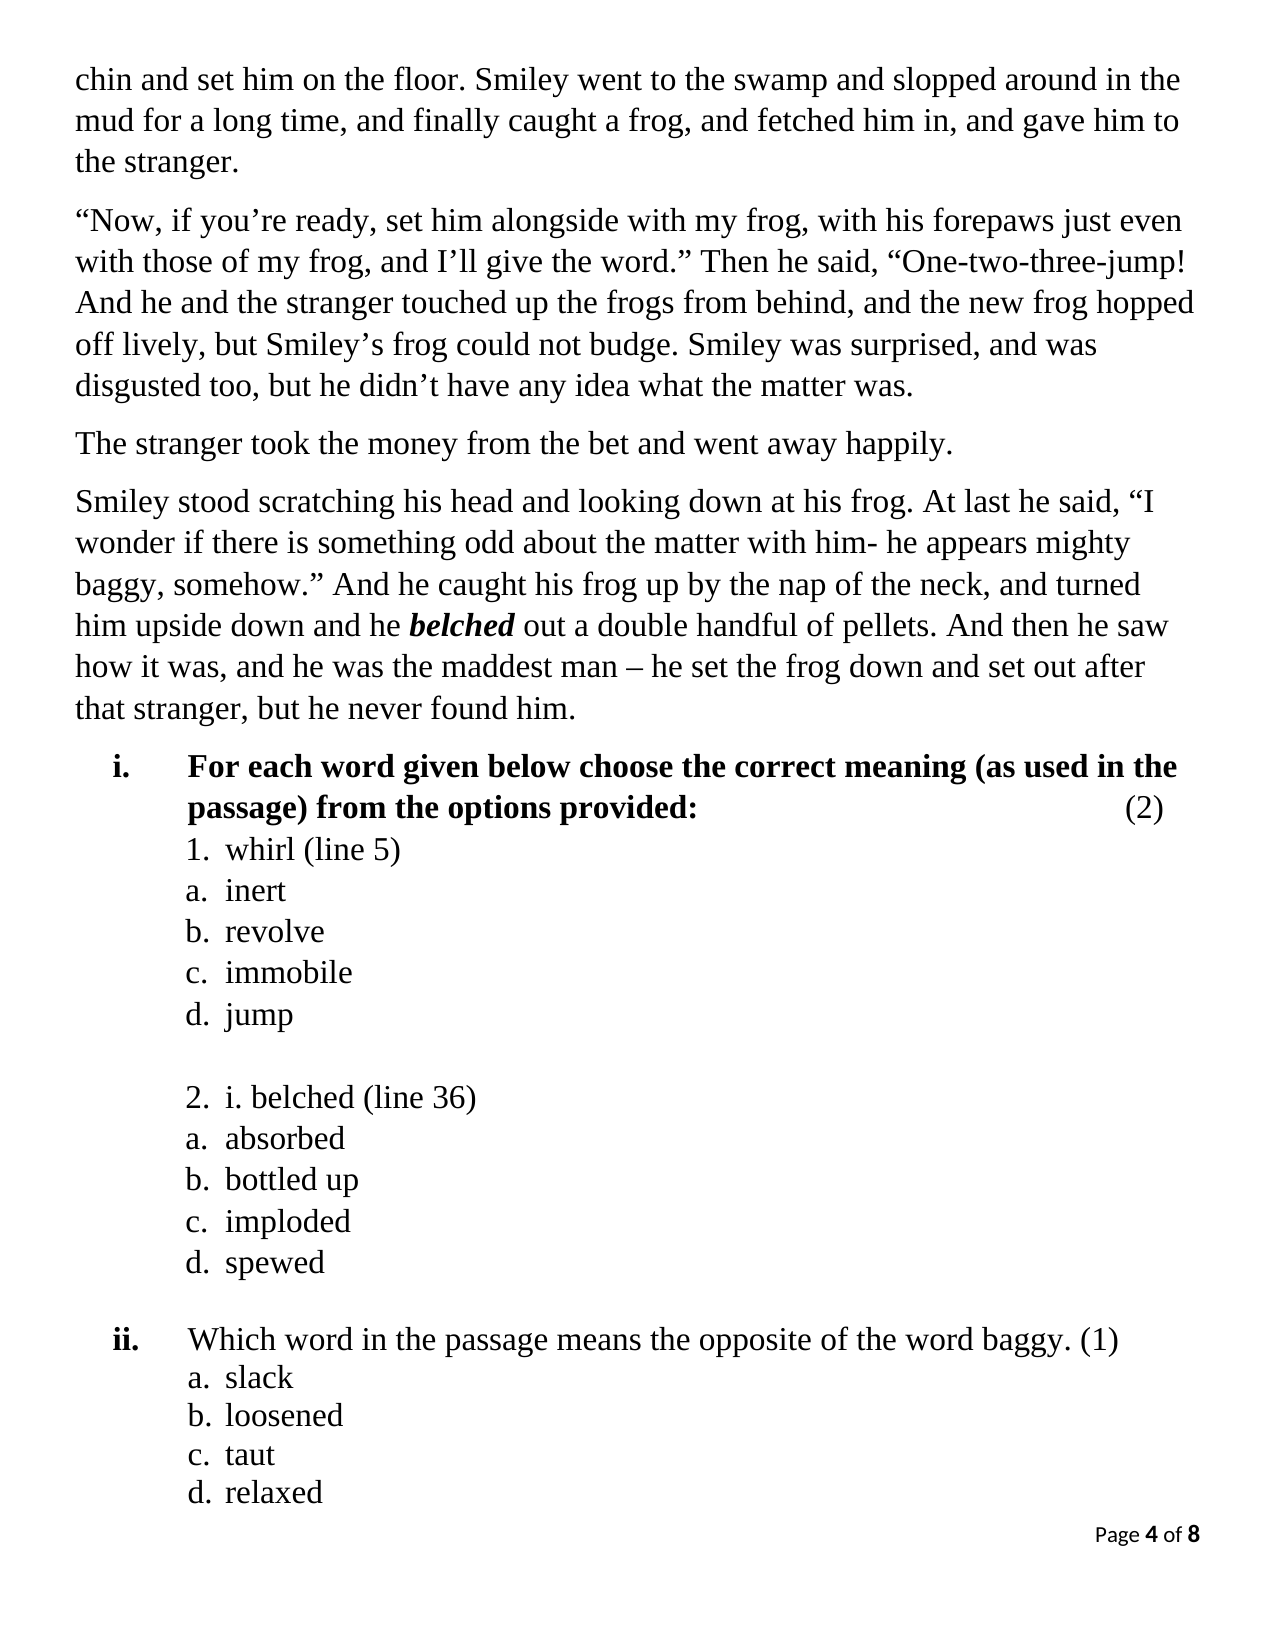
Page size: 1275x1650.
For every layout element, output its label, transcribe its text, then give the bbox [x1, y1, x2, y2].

list slack [187, 1357, 1200, 1396]
list immobile [150, 953, 1200, 991]
list imploded [150, 1201, 1200, 1239]
list loosened [187, 1396, 1200, 1434]
text The stranger took the money from the bet and went away happily. [75, 423, 1200, 462]
list revolve [150, 911, 1200, 950]
list inert [150, 870, 1200, 908]
list Which word in the passage means the opposite of the word baggy. (1) [112, 1319, 1200, 1357]
text Smiley stood scratching his head and looking down at his frog. At last he said, “I wonder if there is something odd about the matter with him- he appears mighty baggy, somehow.” And he caught his frog up by the nap of the neck, and turned him upside down and he belched out a double handful of pellets. And then he saw how it was, and he was the maddest man – he set the frog down and set out after that stranger, but he never found him. [75, 481, 1200, 726]
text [75, 59, 1200, 180]
list taut [187, 1434, 1200, 1472]
text “Now, if you’re ready, set him alongside with my frog, with his forepaws just even with those of my frog, and I’ll give the word.” Then he said, “One-two-three-jump! And he and the stranger touched up the frogs from behind, and the new frog hopped off lively, but Smiley’s frog could not budge. Smiley was surprised, and was disgusted too, but he didn’t have any idea what the matter was. [75, 200, 1200, 403]
list absorbed [150, 1118, 1200, 1157]
list spewed [150, 1242, 1200, 1281]
list For each word given below choose the correct meaning (as used in the passage) from the options provided: (2) [112, 746, 1200, 826]
list jump [150, 994, 1200, 1032]
list bottled up [150, 1159, 1200, 1198]
list i. belched (line 36) [150, 1077, 1200, 1115]
list whirl (line 5) [150, 829, 1200, 867]
list relaxed [187, 1472, 1200, 1511]
